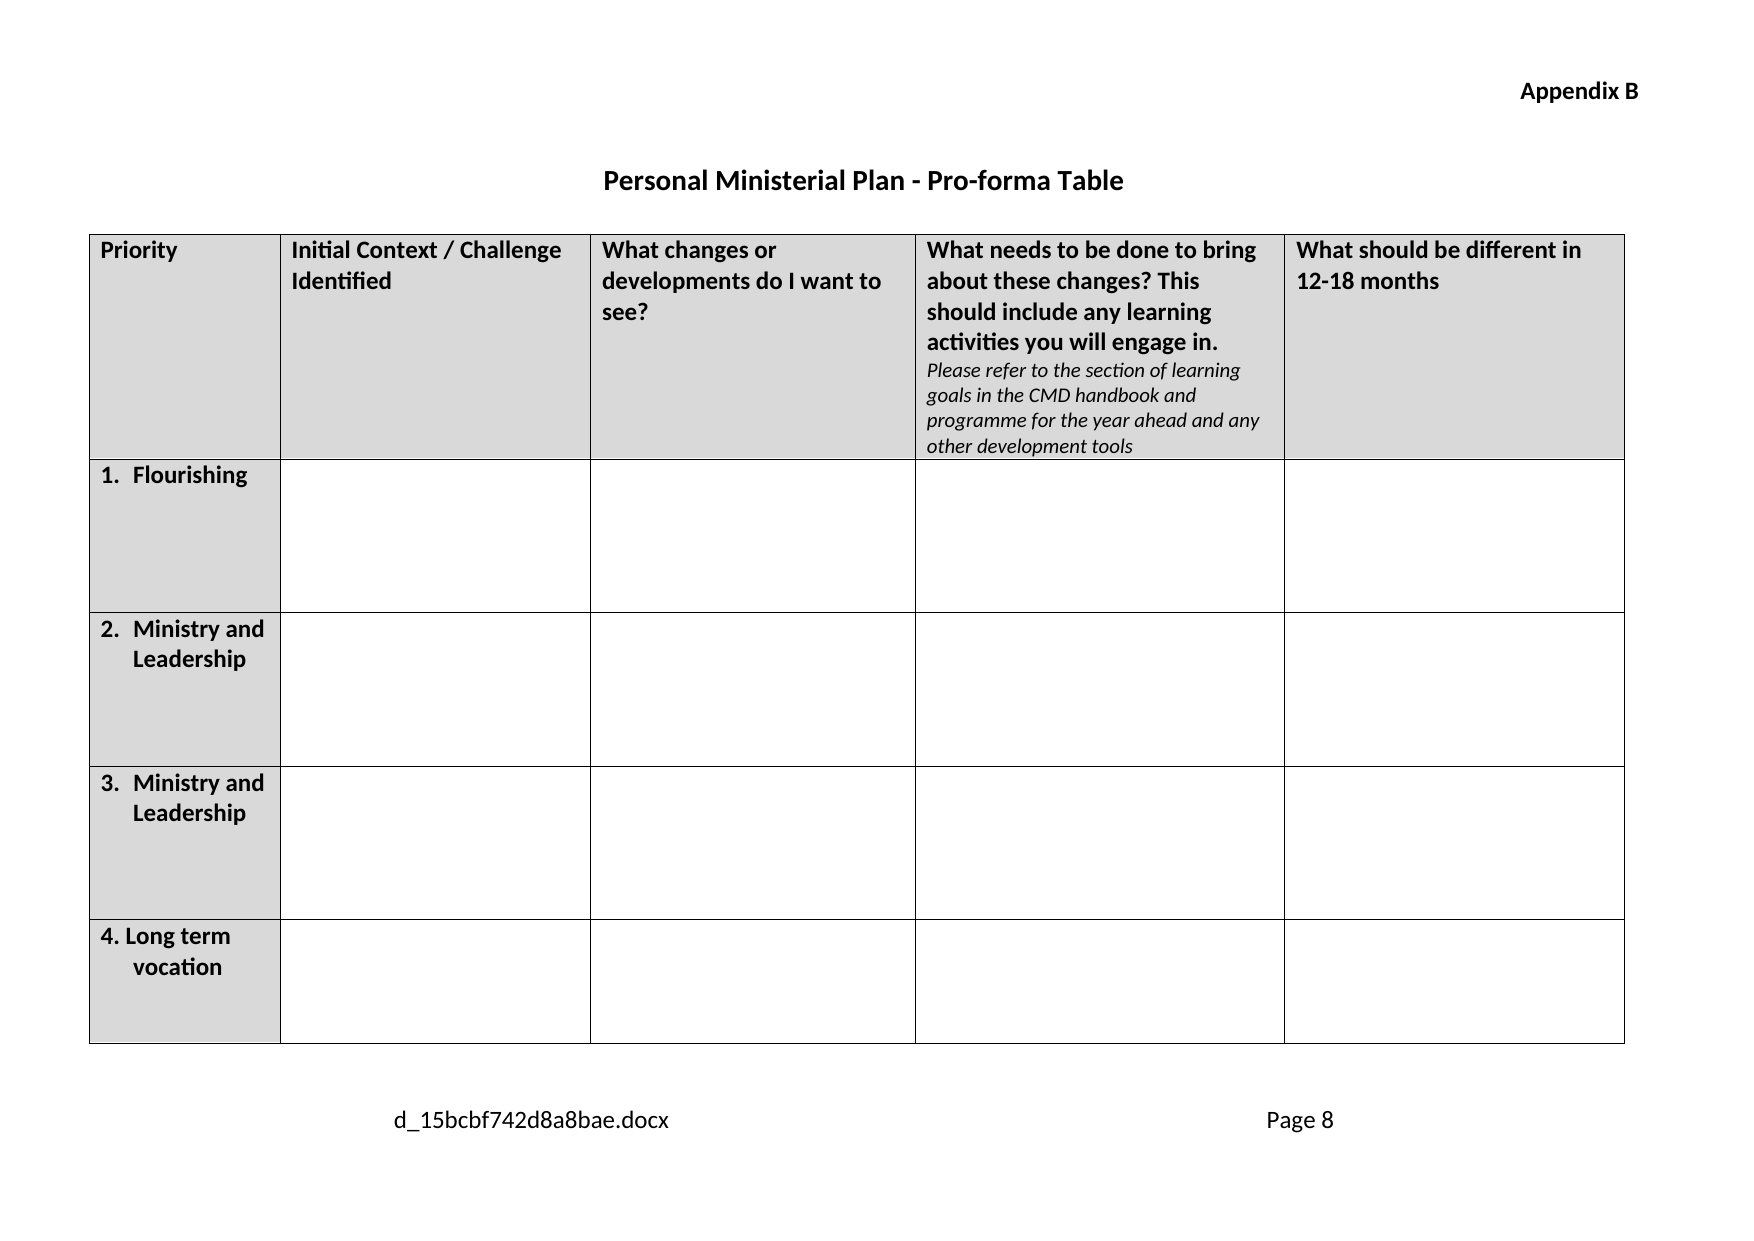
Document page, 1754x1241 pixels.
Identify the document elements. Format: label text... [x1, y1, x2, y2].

table_cell 4. Long term vocation [90, 920, 280, 1042]
table_cell [281, 460, 590, 612]
table_cell [916, 767, 1284, 919]
table_cell Flourishing [90, 460, 280, 612]
table_header What needs to be done to bring about these changes? This should include any learning activities you will engage in. Please refer to the section of learning goals in the CMD handbook and programme for the year ahead and any other development tools [916, 235, 1284, 458]
table_cell Ministry and Leadership [90, 613, 280, 766]
table_cell [281, 613, 590, 766]
table_cell [281, 920, 590, 1042]
table_cell [591, 767, 915, 919]
table_cell [591, 920, 915, 1042]
table_cell [1285, 460, 1624, 612]
table_cell [916, 613, 1284, 766]
table_cell Ministry and Leadership [90, 767, 280, 919]
table_header What changes or developments do I want to see? [591, 235, 915, 458]
table_cell [281, 767, 590, 919]
table_cell [916, 460, 1284, 612]
table_cell [1285, 613, 1624, 766]
table_cell [1285, 767, 1624, 919]
table_header What should be different in 12-18 months [1285, 235, 1624, 458]
table_header Initial Context / Challenge Identified [281, 235, 590, 458]
text Personal Ministerial Plan - Pro-forma Table [89, 162, 1639, 198]
table_header Priority [90, 235, 280, 458]
table_cell [591, 613, 915, 766]
table_cell [591, 460, 915, 612]
table_cell [1285, 920, 1624, 1042]
table_cell [916, 920, 1284, 1042]
